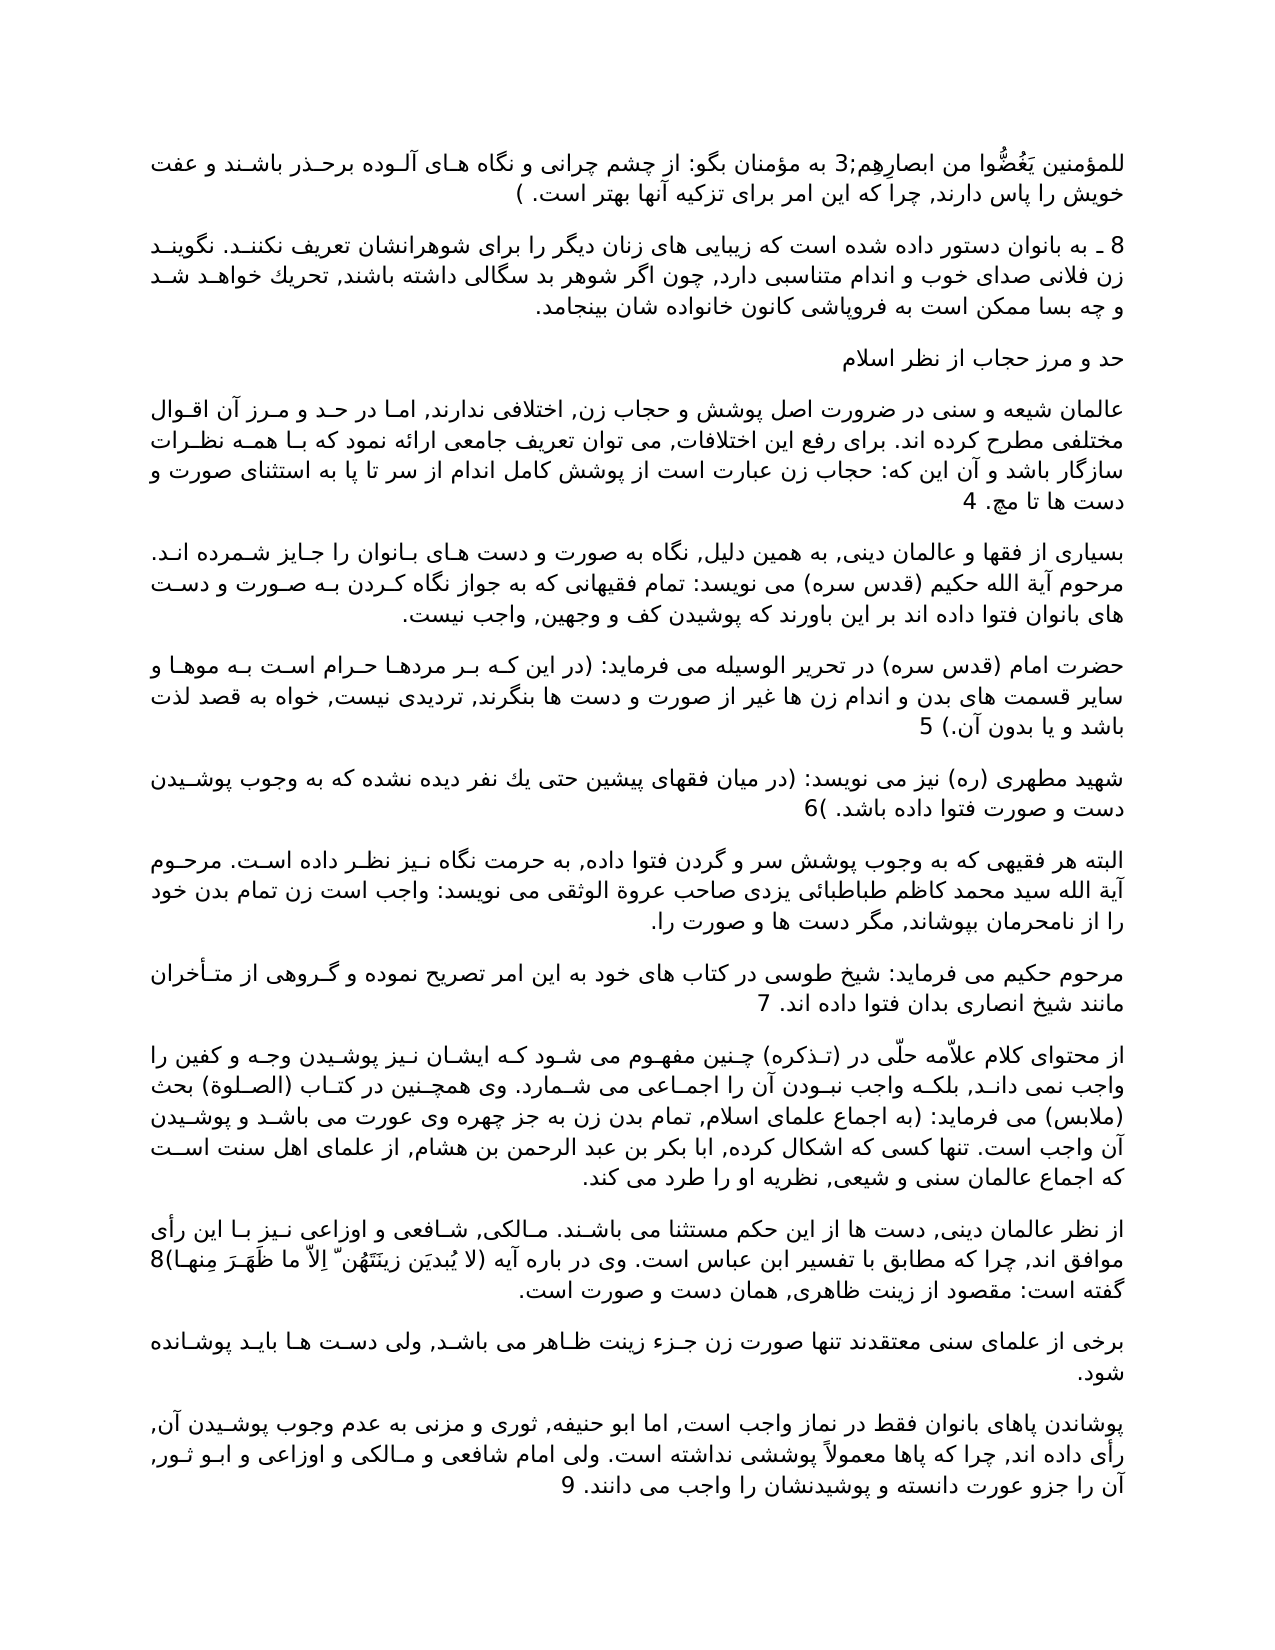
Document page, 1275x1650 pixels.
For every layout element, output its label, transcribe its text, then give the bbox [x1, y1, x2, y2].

text البته هر فقيهى كه به وجوب پوشش سر و گردن فتوا داده, به حرمت نگاه نيز نظر داده است. مرحوم آية الله سيد محمد كاظم طباطبائى يزدى صاحب عروة الوثقى مى نويسد: واجب است زن تمام بدن خود را از نامحرمان بپوشاند, مگر دست ها و صورت را. [150, 847, 1125, 935]
text حضرت امام (قدس سره) در تحرير الوسيله مى فرمايد: (در اين كه بر مردها حرام است به موها و ساير قسمت هاى بدن و اندام زن ها غير از صورت و دست ها بنگرند, ترديدى نيست, خواه به قصد لذت باشد و يا بدون آن.) 5 [150, 652, 1125, 740]
text برخى از علماى سنى معتقدند تنها صورت زن جزء زينت ظاهر مى باشد, ولى دست ها بايد پوشانده شود. [150, 1328, 1125, 1386]
text حد و مرز حجاب از نظر اسلام [150, 345, 1125, 371]
text مرحوم حكيم مى فرمايد: شيخ طوسى در كتاب هاى خود به اين امر تصريح نموده و گروهى از متأخران مانند شيخ انصارى بدان فتوا داده اند. 7 [150, 960, 1125, 1017]
text 8 ـ به بانوان دستور داده شده است كه زيبايى هاى زنان ديگر را براى شوهرانشان تعريف نكنند. نگويند زن فلانى صداى خوب و اندام متناسبى دارد, چون اگر شوهر بد سگالى داشته باشند, تحريك خواهد شد و چه بسا ممكن است به فروپاشى كانون خانواده شان بينجامد. [150, 232, 1125, 320]
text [150, 150, 1125, 207]
text از محتواى كلام علاّمه حلّى در (تذكره) چنين مفهوم مى شود كه ايشان نيز پوشيدن وجه و كفين را واجب نمى داند, بلكه واجب نبودن آن را اجماعى مى شمارد. وى همچنين در كتاب (الصلوة) بحث (ملابس) مى فرمايد: (به اجماع علماى اسلام, تمام بدن زن به جز چهره وى عورت مى باشد و پوشيدن آن واجب است. تنها كسى كه اشكال كرده, ابا بكر بن عبد الرحمن بن هشام, از علماى اهل سنت است كه اجماع عالمان سنى و شيعى, نظريه او را طرد مى كند. [150, 1042, 1125, 1191]
text شهيد مطهرى (ره) نيز مى نويسد: (در ميان فقهاى پيشين حتى يك نفر ديده نشده كه به وجوب پوشيدن دست و صورت فتوا داده باشد. )6 [150, 765, 1125, 822]
text عالمان شيعه و سنى در ضرورت اصل پوشش و حجاب زن, اختلافى ندارند, اما در حد و مرز آن اقوال مختلفى مطرح كرده اند. براى رفع اين اختلافات, مى توان تعريف جامعى ارائه نمود كه با همه نظرات سازگار باشد و آن اين كه: حجاب زن عبارت است از پوشش كامل اندام از سر تا پا به استثناى صورت و دست ها تا مچ. 4 [150, 396, 1125, 515]
text پوشاندن پاهاى بانوان فقط در نماز واجب است, اما ابو حنيفه, ثورى و مزنى به عدم وجوب پوشيدن آن, رأى داده اند, چرا كه پاها معمولاً پوششى نداشته است. ولى امام شافعى و مالكى و اوزاعى و ابو ثور, آن را جزو عورت دانسته و پوشيدنشان را واجب مى دانند. 9 [150, 1411, 1125, 1498]
text از نظر عالمان دينى, دست ها از اين حكم مستثنا مى باشند. مالكى, شافعى و اوزاعى نيز با اين رأى موافق اند, چرا كه مطابق با تفسير ابن عباس است. وى در باره آيه (لا يُبديَن زينَتَهُن ّ اِلاّ ما ظَهَرَ مِنها)8 گفته است: مقصود از زينت ظاهرى, همان دست و صورت است. [150, 1216, 1125, 1304]
text بسيارى از فقها و عالمان دينى, به همين دليل, نگاه به صورت و دست هاى بانوان را جايز شمرده اند. مرحوم آية الله حكيم (قدس سره) مى نويسد: تمام فقيهانى كه به جواز نگاه كردن به صورت و دست هاى بانوان فتوا داده اند بر اين باورند كه پوشيدن كف و وجهين, واجب نيست. [150, 539, 1125, 627]
